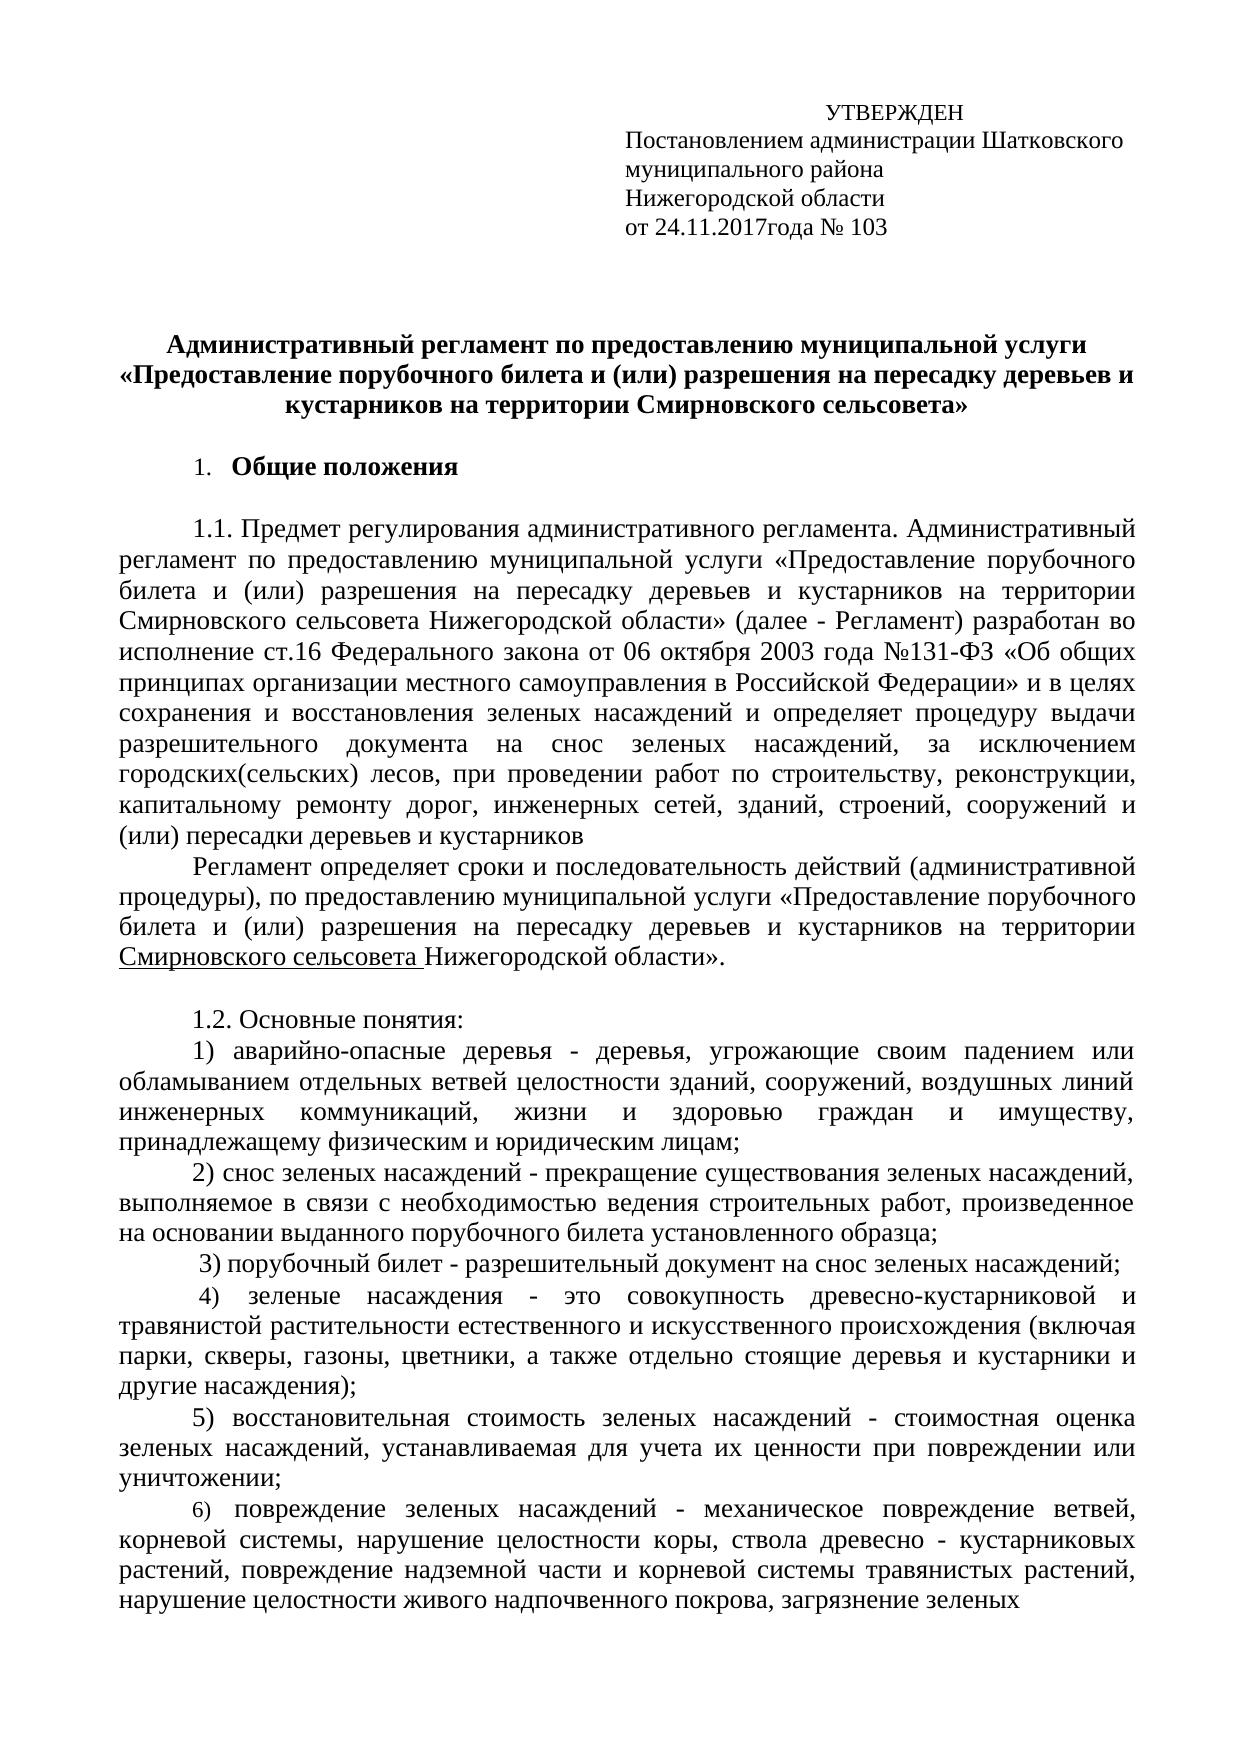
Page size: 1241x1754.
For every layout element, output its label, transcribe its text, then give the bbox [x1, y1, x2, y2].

text муниципального района [119, 154, 1137, 183]
list аварийно-опасные деревья - деревья, угрожающие своим падением или обламыванием отдельных ветвей целостности зданий, сооружений, воздушных линий инженерных коммуникаций, жизни и здоровью граждан и имуществу, принадлежащему физическим и юридическим лицам; [119, 1036, 1135, 1156]
text Нижегородской области [119, 183, 1137, 212]
text Постановлением администрации Шатковского [119, 126, 1137, 154]
list повреждение зеленых насаждений - механическое повреждение ветвей, корневой системы, нарушение целостности коры, ствола древесно - кустарниковых растений, повреждение надземной части и корневой системы травянистых растений, нарушение целостности живого надпочвенного покрова, загрязнение зеленых [119, 1494, 1137, 1614]
list снос зеленых насаждений - прекращение существования зеленых насаждений, выполняемое в связи с необходимостью ведения строительных работ, произведенное на основании выданного порубочного билета установленного образца; [119, 1157, 1135, 1247]
text УТВЕРЖДЕН [119, 99, 1137, 126]
list восстановительная стоимость зеленых насаждений - стоимостная оценка зеленых насаждений, устанавливаемая для учета их ценности при повреждении или уничтожении; [119, 1402, 1137, 1492]
text Регламент определяет сроки и последовательность действий (административной процедуры), по предоставлению муниципальной услуги «Предоставление порубочного билета и (или) разрешения на пересадку деревьев и кустарников на территории Смирновского сельсовета Нижегородской области». [119, 852, 1137, 972]
text 1.1. Предмет регулирования административного регламента. Административный регламент по предоставлению муниципальной услуги «Предоставление порубочного билета и (или) разрешения на пересадку деревьев и кустарников на территории Смирновского сельсовета Нижегородской области» (далее - Регламент) разработан во исполнение ст.16 Федерального закона от 06 октября 2003 года №131-ФЗ «Об общих принципах организации местного самоуправления в Российской Федерации» и в целях сохранения и восстановления зеленых насаждений и определяет процедуру выдачи разрешительного документа на снос зеленых насаждений, за исключением городских(сельских) лесов, при проведении работ по строительству, реконструкции, капитальному ремонту дорог, инженерных сетей, зданий, строений, сооружений и (или) пересадки деревьев и кустарников [119, 513, 1137, 850]
list Общие положения [193, 450, 1137, 481]
list зеленые насаждения - это совокупность древесно-кустарниковой и травянистой растительности естественного и искусственного происхождения (включая парки, скверы, газоны, цветники, а также отдельно стоящие деревья и кустарники и другие насаждения); [119, 1280, 1137, 1400]
text от 24.11.2017года № 103 [119, 212, 1137, 241]
text 1.2. Основные понятия: [192, 1003, 1137, 1034]
text Административный регламент по предоставлению муниципальной услуги «Предоставление порубочного билета и (или) разрешения на пересадку деревьев и кустарников на территории Смирновского сельсовета» [119, 329, 1135, 419]
list порубочный билет - разрешительный документ на снос зеленых насаждений; [198, 1247, 1137, 1279]
